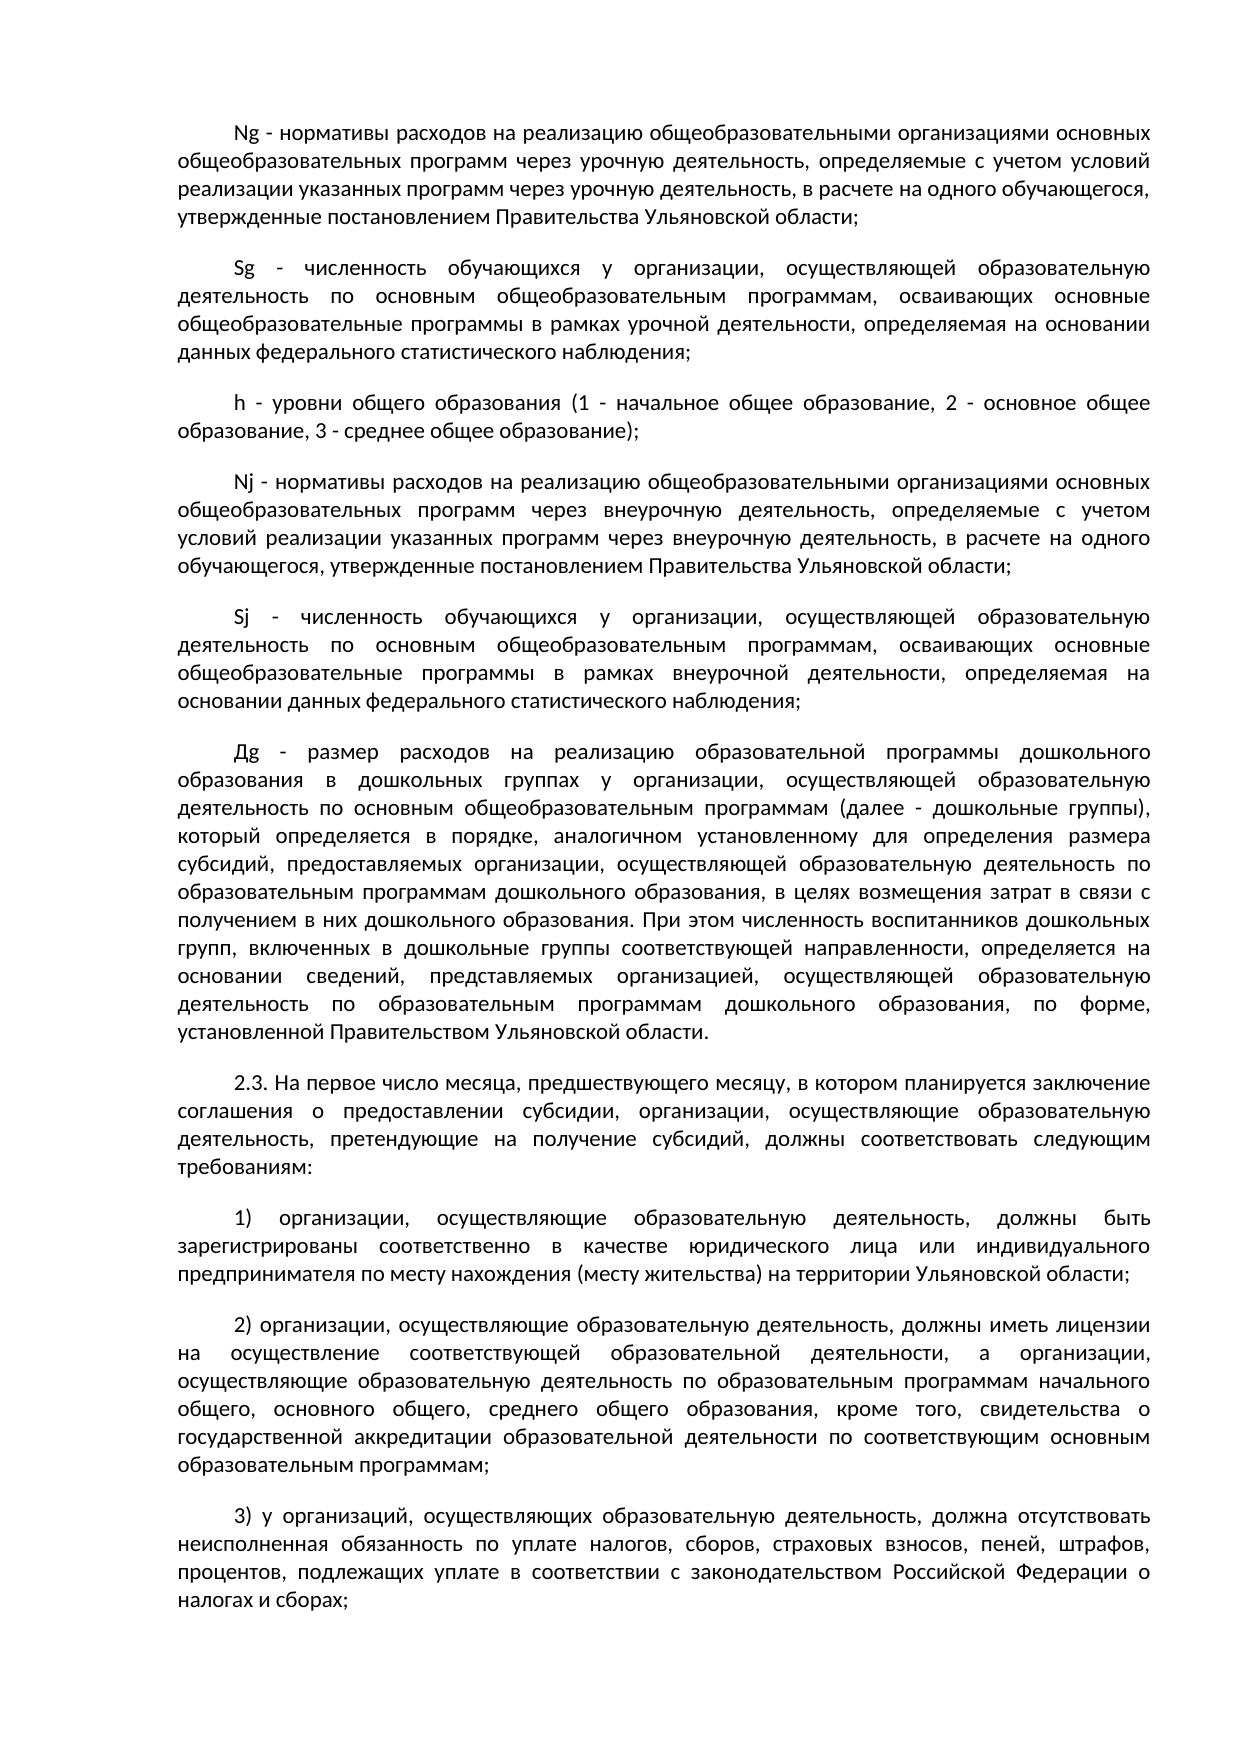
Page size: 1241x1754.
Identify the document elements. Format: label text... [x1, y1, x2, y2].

text 2) организации, осуществляющие образовательную деятельность, должны иметь лицензии на осуществление соответствующей образовательной деятельности, а организации, осуществляющие образовательную деятельность по образовательным программам начального общего, основного общего, среднего общего образования, кроме того, свидетельства о государственной аккредитации образовательной деятельности по соответствующим основным образовательным программам; [177, 1310, 1152, 1478]
text Sg - численность обучающихся у организации, осуществляющей образовательную деятельность по основным общеобразовательным программам, осваивающих основные общеобразовательные программы в рамках урочной деятельности, определяемая на основании данных федерального статистического наблюдения; [177, 253, 1152, 365]
text Дg - размер расходов на реализацию образовательной программы дошкольного образования в дошкольных группах у организации, осуществляющей образовательную деятельность по основным общеобразовательным программам (далее - дошкольные группы), который определяется в порядке, аналогичном установленному для определения размера субсидий, предоставляемых организации, осуществляющей образовательную деятельность по образовательным программам дошкольного образования, в целях возмещения затрат в связи с получением в них дошкольного образования. При этом численность воспитанников дошкольных групп, включенных в дошкольные группы соответствующей направленности, определяется на основании сведений, представляемых организацией, осуществляющей образовательную деятельность по образовательным программам дошкольного образования, по форме, установленной Правительством Ульяновской области. [177, 737, 1152, 1045]
text Sj - численность обучающихся у организации, осуществляющей образовательную деятельность по основным общеобразовательным программам, осваивающих основные общеобразовательные программы в рамках внеурочной деятельности, определяемая на основании данных федерального статистического наблюдения; [177, 602, 1152, 714]
text Nj - нормативы расходов на реализацию общеобразовательными организациями основных общеобразовательных программ через внеурочную деятельность, определяемые с учетом условий реализации указанных программ через внеурочную деятельность, в расчете на одного обучающегося, утвержденные постановлением Правительства Ульяновской области; [177, 467, 1152, 579]
text 3) у организаций, осуществляющих образовательную деятельность, должна отсутствовать неисполненная обязанность по уплате налогов, сборов, страховых взносов, пеней, штрафов, процентов, подлежащих уплате в соответствии с законодательством Российской Федерации о налогах и сборах; [177, 1501, 1152, 1613]
text 2.3. На первое число месяца, предшествующего месяцу, в котором планируется заключение соглашения о предоставлении субсидии, организации, осуществляющие образовательную деятельность, претендующие на получение субсидий, должны соответствовать следующим требованиям: [177, 1068, 1152, 1180]
text Ng - нормативы расходов на реализацию общеобразовательными организациями основных общеобразовательных программ через урочную деятельность, определяемые с учетом условий реализации указанных программ через урочную деятельность, в расчете на одного обучающегося, утвержденные постановлением Правительства Ульяновской области; [177, 118, 1152, 230]
text 1) организации, осуществляющие образовательную деятельность, должны быть зарегистрированы соответственно в качестве юридического лица или индивидуального предпринимателя по месту нахождения (месту жительства) на территории Ульяновской области; [177, 1203, 1152, 1287]
text h - уровни общего образования (1 - начальное общее образование, 2 - основное общее образование, 3 - среднее общее образование); [177, 388, 1152, 444]
